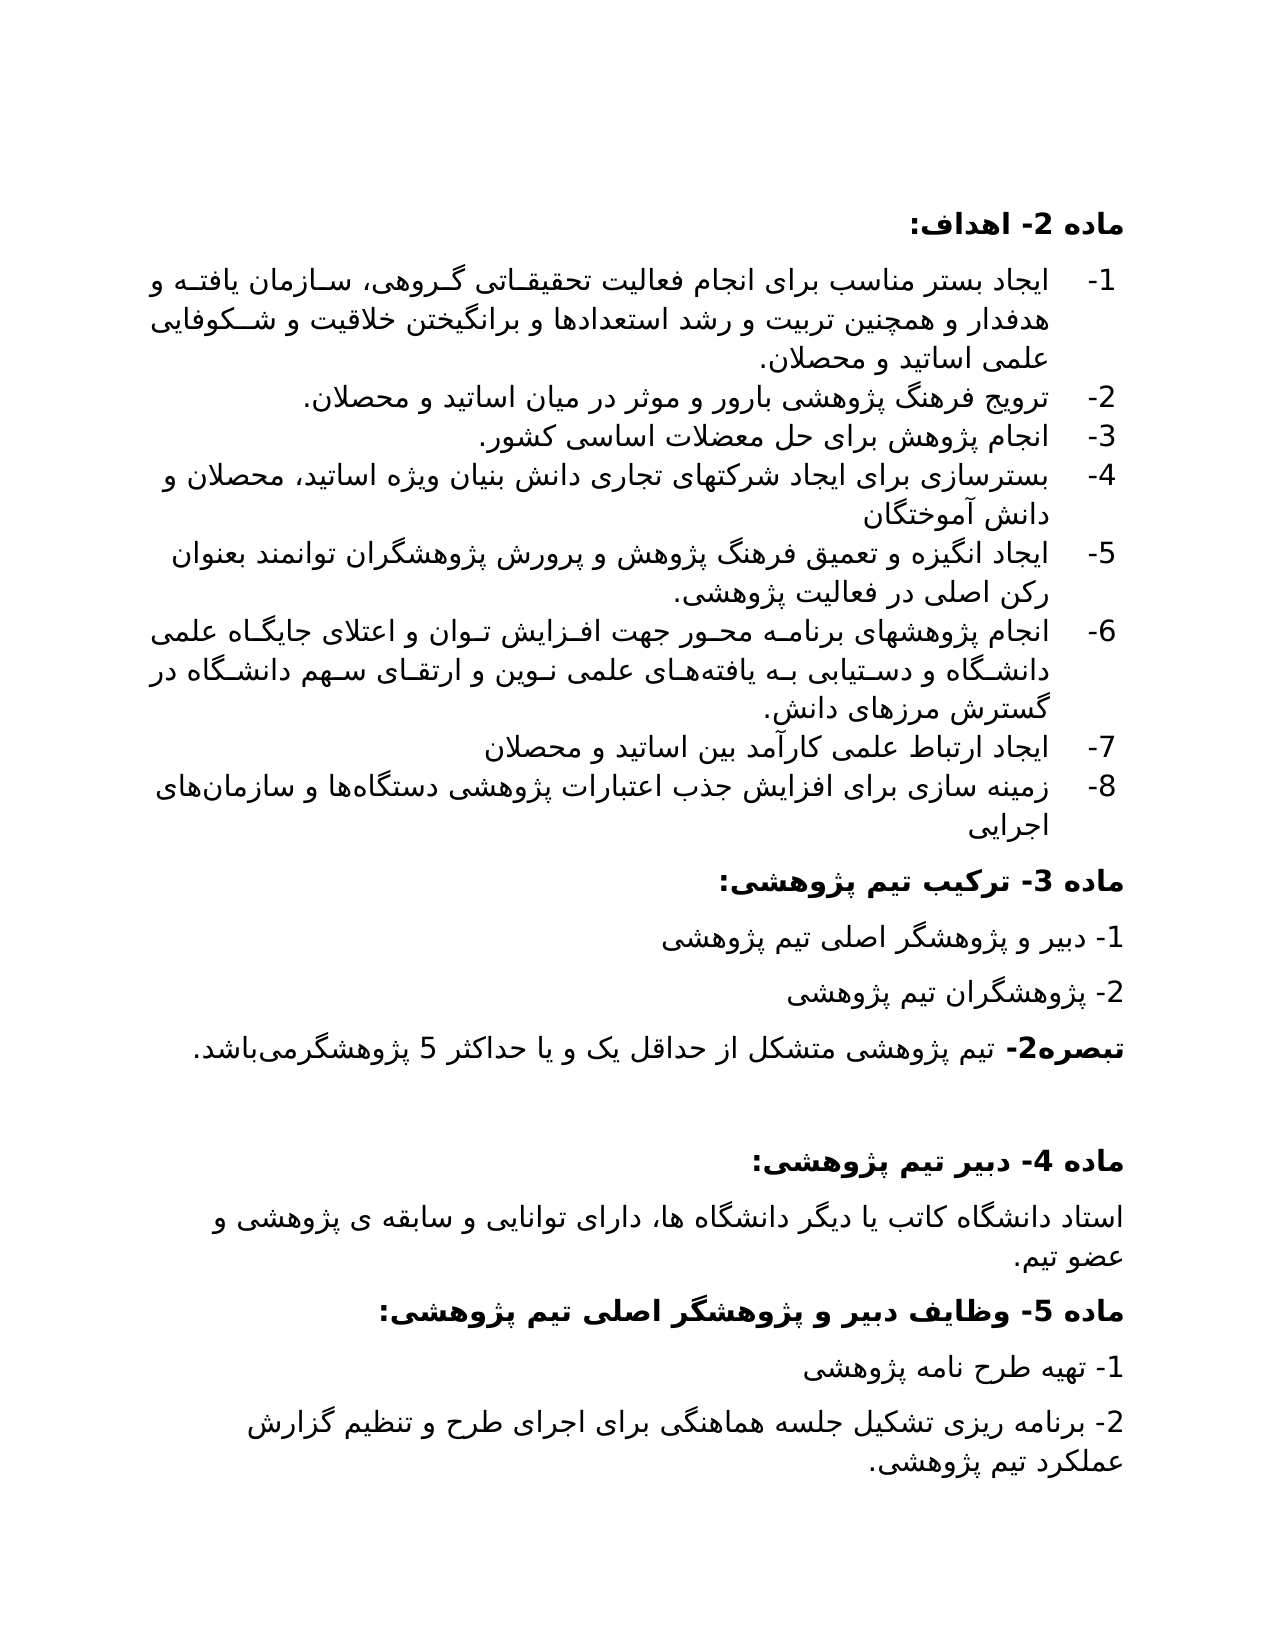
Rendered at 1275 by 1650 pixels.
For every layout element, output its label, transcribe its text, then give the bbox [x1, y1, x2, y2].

list ترویج فرهنگ پژوهشی بارور و موثر در میان اساتید و محصلان. [150, 380, 1087, 414]
list بسترسازی برای ایجاد شرکتهای تجاری دانش بنیان ویژه اساتید، محصلان و دانش آموختگان [150, 458, 1087, 531]
text تبصره2- تیم پژوهشی متشکل از حداقل یک و یا حداکثر 5 پژوهشگرمی‌باشد. [150, 1031, 1125, 1065]
list زمینه سازی برای افزایش جذب اعتبارات پژوهشی دستگاه‌ها و سازمان‌های اجرایی [150, 770, 1087, 843]
text ماده 2- اهداف: [150, 208, 1125, 242]
text 1- دبیر و پژوهشگر اصلی تیم پژوهشی [150, 920, 1125, 954]
list انجام پژوهشهای برنامه محور جهت افزایش توان و اعتلای جایگاه علمی دانشگاه و دستیابی به یافته‌های علمی نوین و ارتقای سهم دانشگاه در گسترش مرز‌های دانش. [150, 614, 1087, 726]
text ماده 5- وظایف دبیر و پژوهشگر اصلی تیم پژوهشی: [150, 1294, 1125, 1328]
text ماده 3- ترکیب تیم پژوهشی: [150, 864, 1125, 898]
text 2- برنامه ریزی تشکیل جلسه هماهنگی برای اجرای طرح و تنظیم گزارش عملکرد تیم پژوهشی. [150, 1406, 1125, 1479]
list انجام پژوهش برای حل معضلات اساسی کشور. [150, 419, 1087, 453]
text 1- تهیه طرح نامه پژوهشی [150, 1350, 1125, 1384]
list ایجاد ارتباط علمی کارآمد بین اساتید و محصلان [150, 731, 1087, 765]
list ایجاد انگیزه و تعمیق فرهنگ پژوهش و پرورش پژوهشگران توانمند بعنوان رکن اصلی در فعالیت پژوهشی. [150, 536, 1087, 609]
text استاد دانشگاه کاتب یا دیگر دانشگاه ها، دارای توانایی و سابقه ی پژوهشی و عضو تیم. [150, 1200, 1125, 1273]
text ماده 4- دبیر تیم پژوهشی: [150, 1144, 1125, 1178]
list ایجاد بستر مناسب برای انجام فعالیت تحقیقاتی گروهی، سازمان یافته و هدفدار و همچنین تربیت و رشد استعدادها و برانگیختن خلاقیت و شکوفایی علمی اساتید و محصلان. [150, 263, 1087, 375]
text 2- پژوهشگران تیم پژوهشی [150, 976, 1125, 1009]
